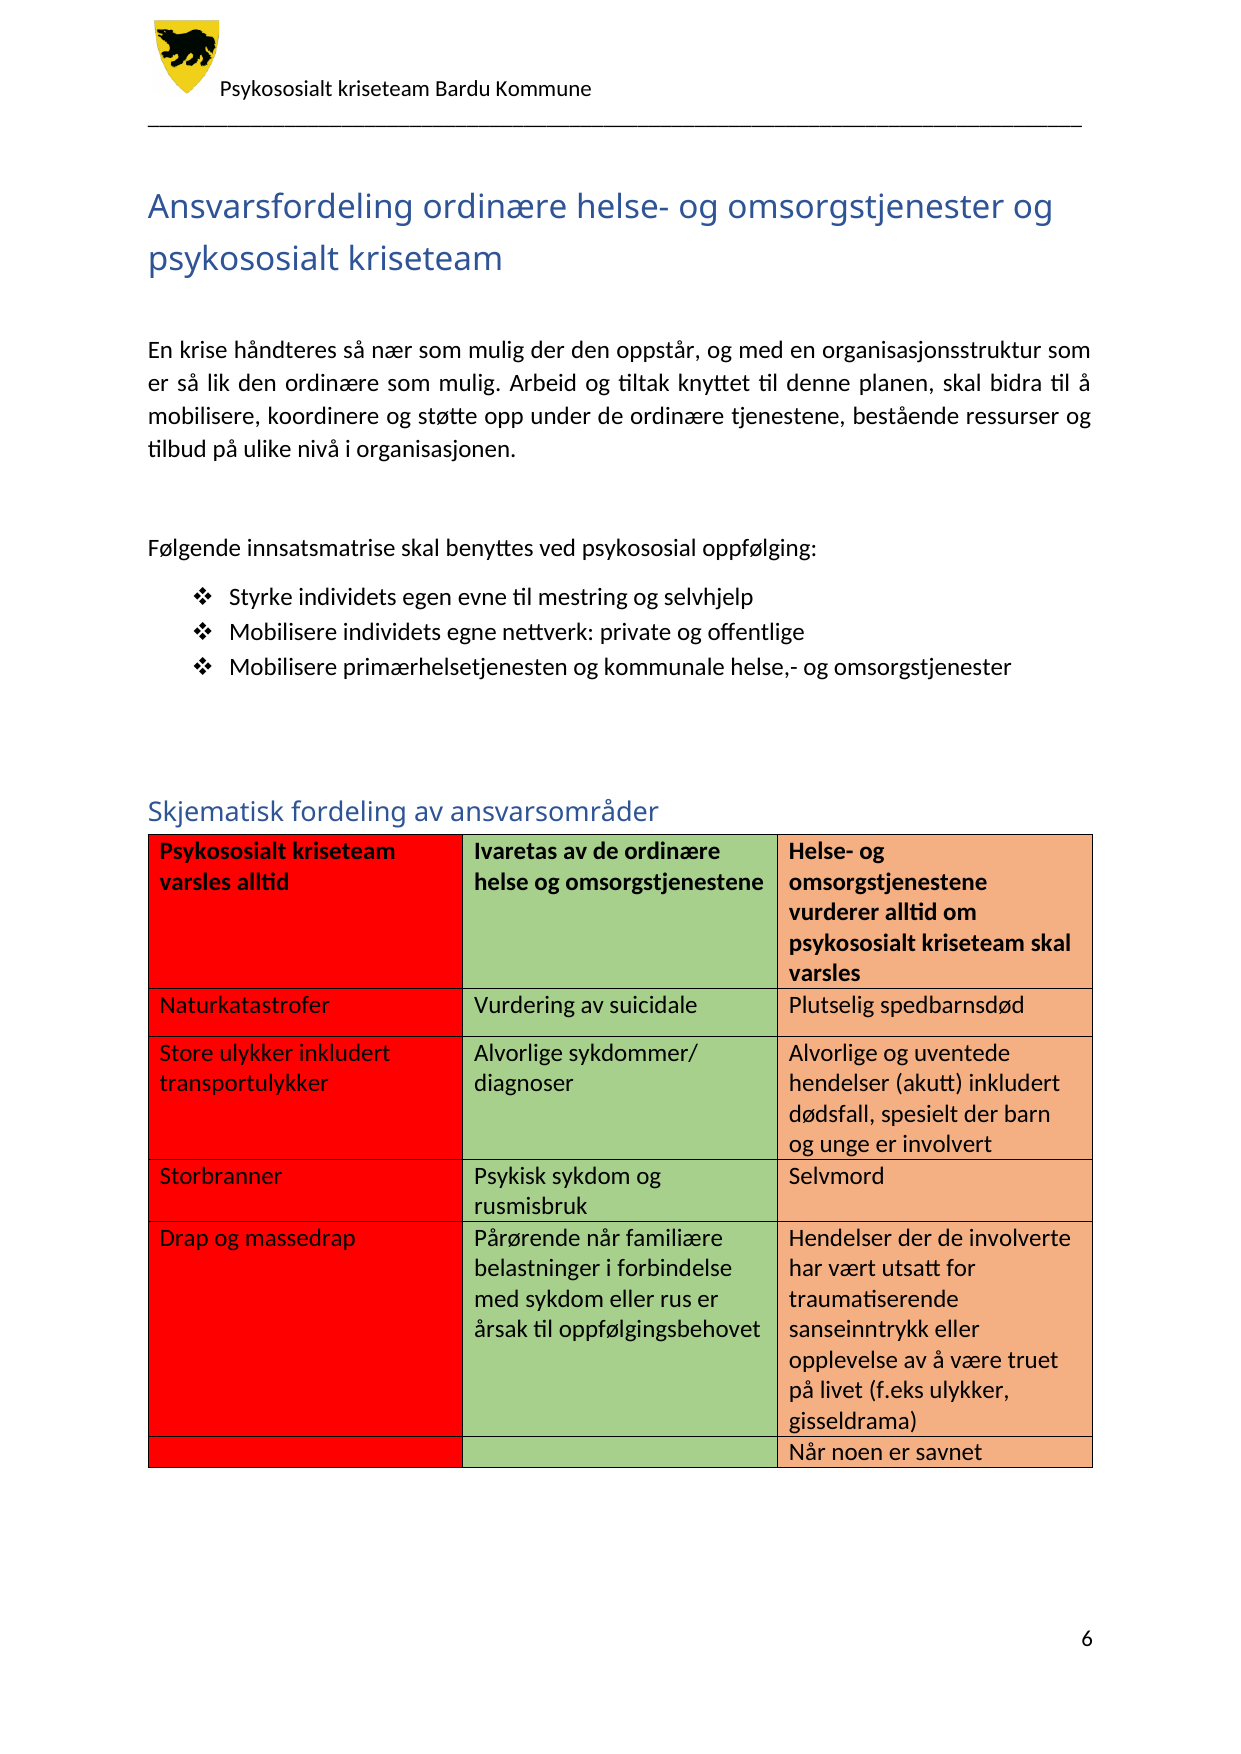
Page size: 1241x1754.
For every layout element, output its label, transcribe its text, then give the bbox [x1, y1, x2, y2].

text Følgende innsatsmatrise skal benyttes ved psykososial oppfølging: [148, 532, 1093, 562]
table_header Psykososialt kriseteam varsles alltid [149, 835, 462, 988]
table_cell [463, 1437, 777, 1467]
text En krise håndteres så nær som mulig der den oppstår, og med en organisasjonsstruktur som er så lik den ordinære som mulig. Arbeid og tiltak knyttet til denne planen, skal bidra til å mobilisere, koordinere og støtte opp under de ordinære tjenestene, bestående ressurser og tilbud på ulike nivå i organisasjonen. [148, 334, 1093, 463]
table_cell Naturkatastrofer [149, 989, 462, 1036]
table_header Helse- og omsorgstjenestene vurderer alltid om psykososialt kriseteam skal varsles [778, 835, 1092, 988]
table_cell Psykisk sykdom og rusmisbruk [463, 1160, 777, 1221]
table_cell Selvmord [778, 1160, 1092, 1221]
table_header Ivaretas av de ordinære helse og omsorgstjenestene [463, 835, 777, 988]
table_cell [149, 1437, 462, 1467]
list Mobilisere individets egne nettverk: private og offentlige [191, 617, 1093, 647]
table_cell Storbranner [149, 1160, 462, 1221]
subtitle Ansvarsfordeling ordinære helse- og omsorgstjenester og psykososialt kriseteam [148, 183, 1093, 280]
subtitle Skjematisk fordeling av ansvarsområder [148, 792, 1093, 829]
table_cell Store ulykker inkludert transportulykker [149, 1037, 462, 1159]
table_cell Når noen er savnet [778, 1437, 1092, 1467]
table_cell Hendelser der de involverte har vært utsatt for traumatiserende sanseinntrykk eller opplevelse av å være truet på livet (f.eks ulykker, gisseldrama) [778, 1222, 1092, 1436]
table_cell Plutselig spedbarnsdød [778, 989, 1092, 1036]
table_cell Pårørende når familiære belastninger i forbindelse med sykdom eller rus er årsak til oppfølgingsbehovet [463, 1222, 777, 1436]
table_cell Alvorlige sykdommer/ diagnoser [463, 1037, 777, 1159]
table_cell Drap og massedrap [149, 1222, 462, 1436]
table_cell Vurdering av suicidale [463, 989, 777, 1036]
list Mobilisere primærhelsetjenesten og kommunale helse,- og omsorgstjenester [191, 652, 1093, 682]
list Styrke individets egen evne til mestring og selvhjelp [191, 582, 1093, 612]
table_cell Alvorlige og uventede hendelser (akutt) inkludert dødsfall, spesielt der barn og unge er involvert [778, 1037, 1092, 1159]
